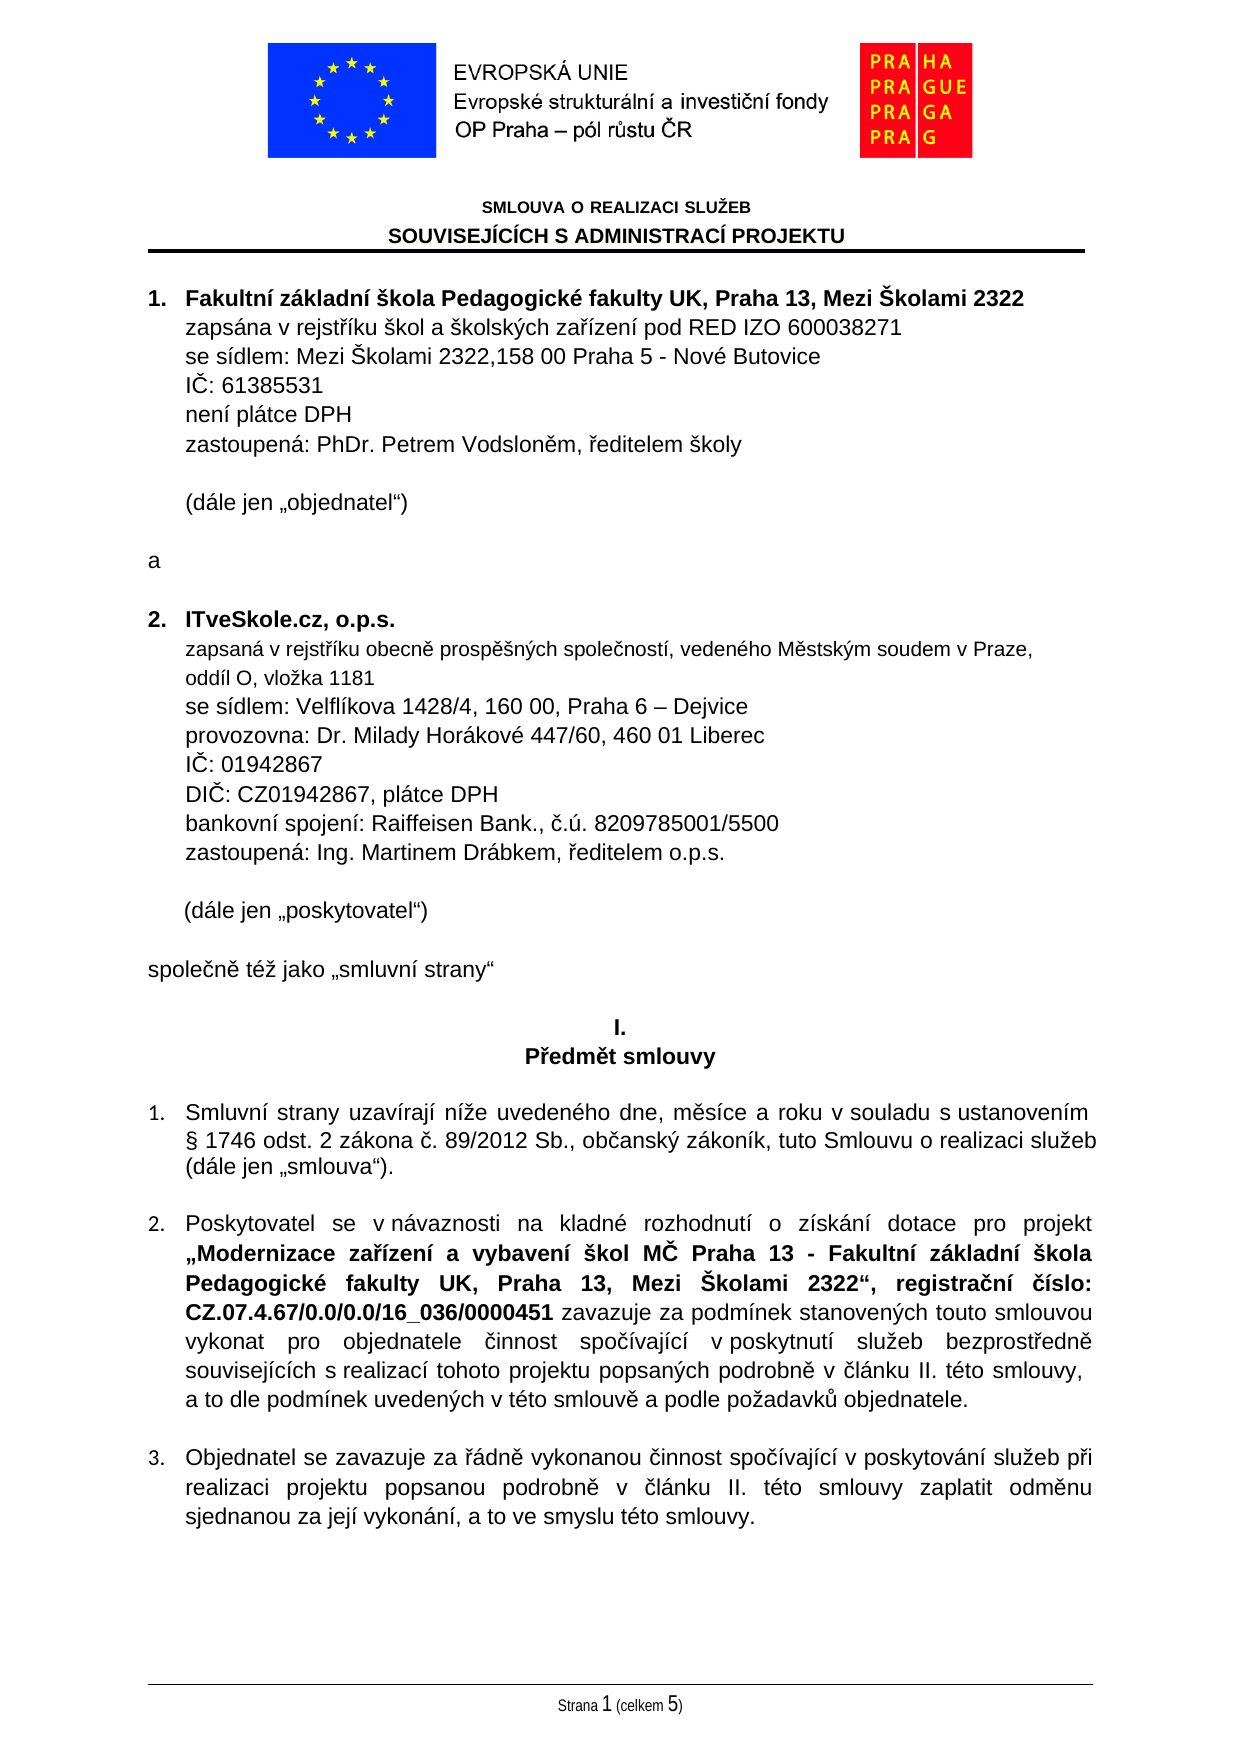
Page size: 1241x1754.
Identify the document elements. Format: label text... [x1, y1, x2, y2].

text DIČ: CZ01942867, plátce DPH [185, 778, 1093, 807]
text zapsána v rejstříku škol a školských zařízení pod RED IZO 600038271 [148, 311, 1093, 340]
picture [267, 43, 973, 158]
text SOUVISEJÍCÍCH S ADMINISTRACÍ PROJEKTU [148, 218, 1085, 249]
list Objednatel se zavazuje za řádně vykonanou činnost spočívající v poskytování služeb při realizaci projektu popsanou podrobně v článku II. této smlouvy zaplatit odměnu sjednanou za její vykonání, a to ve smyslu této smlouvy. [148, 1442, 1093, 1529]
text (dále jen „objednatel“) [185, 486, 1093, 515]
list Smluvní strany uzavírají níže uvedeného dne, měsíce a roku v souladu s ustanovením § 1746 odst. 2 zákona č. 89/2012 Sb., občanský zákoník, tuto Smlouvu o realizaci služeb (dále jen „smlouva“). [148, 1098, 1098, 1179]
list Fakultní základní škola Pedagogické fakulty UK, Praha 13, Mezi Školami 2322 [148, 282, 1093, 311]
text se sídlem: Velflíkova 1428/4, 160 00, Praha 6 – Dejvice [185, 690, 1093, 719]
text IČ: 61385531 [148, 369, 1093, 398]
text IČ: 01942867 [185, 748, 1093, 778]
text zastoupená: PhDr. Petrem Vodsloněm, ředitelem školy [148, 428, 1093, 457]
text není plátce DPH [148, 398, 1093, 428]
text Předmět smlouvy [148, 1040, 1093, 1069]
text I. [148, 1011, 1093, 1040]
text (dále jen „poskytovatel“) [177, 894, 1093, 923]
text se sídlem: Mezi Školami 2322,158 00 Praha 5 - Nové Butovice [148, 340, 1093, 369]
text oddíl O, vložka 1181 [185, 661, 1093, 690]
text provozovna: Dr. Milady Horákové 447/60, 460 01 Liberec [185, 719, 1093, 748]
text společně též jako „smluvní strany“ [148, 953, 1093, 982]
text zastoupená: Ing. Martinem Drábkem, ředitelem o.p.s. [185, 836, 1093, 865]
text zapsaná v rejstříku obecně prospěšných společností, vedeného Městským soudem v Praze, [185, 632, 1093, 661]
text a [148, 544, 1093, 573]
list Poskytovatel se v návaznosti na kladné rozhodnutí o získání dotace pro projekt „Modernizace zařízení a vybavení škol MČ Praha 13 - Fakultní základní škola Pedagogické fakulty UK, Praha 13, Mezi Školami 2322“, registrační číslo: CZ.07.4.67/0.0/0.0/16_036/0000451 zavazuje za podmínek stanovených touto smlouvou vykonat pro objednatele činnost spočívající v poskytnutí služeb bezprostředně souvisejících s realizací tohoto projektu popsaných podrobně v článku II. této smlouvy, a to dle podmínek uvedených v této smlouvě a podle požadavků objednatele. [148, 1208, 1093, 1413]
list ITveSkole.cz, o.p.s. [148, 603, 1093, 632]
text smlouva o realizaci služeb [148, 189, 1085, 218]
text bankovní spojení: Raiffeisen Bank., č.ú. 8209785001/5500 [185, 807, 1093, 836]
